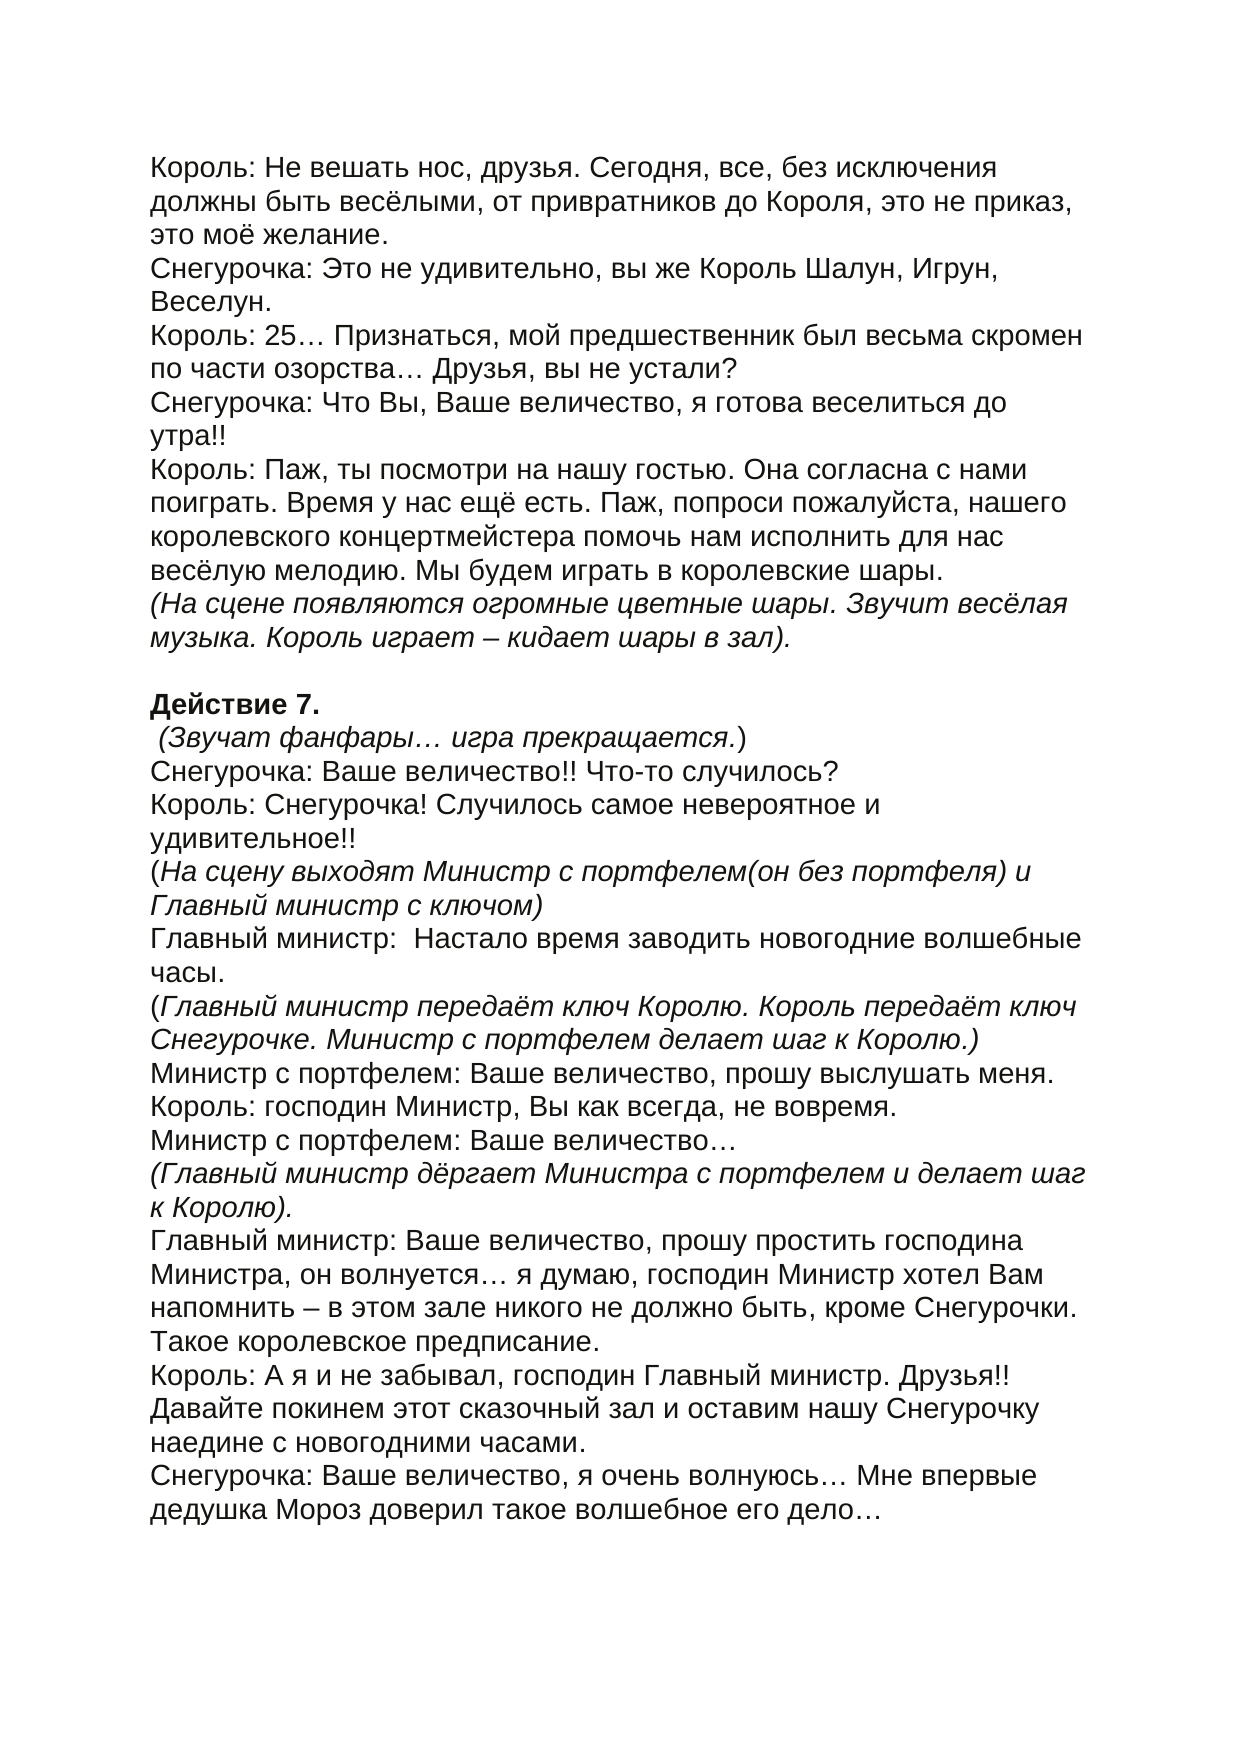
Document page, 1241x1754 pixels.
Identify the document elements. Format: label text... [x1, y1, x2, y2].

text Главный министр: Ваше величество, прошу простить господина Министра, он волнуется… я думаю, господин Министр хотел Вам напомнить – в этом зале никого не должно быть, кроме Снегурочки. Такое королевское предписание. [150, 1223, 1090, 1357]
text Король: господин Министр, Вы как всегда, не вовремя. [150, 1089, 1090, 1123]
text Король: Снегурочка! Случилось самое невероятное и удивительное!! [150, 787, 1090, 854]
text Снегурочка: Ваше величество!! Что-то случилось? [150, 754, 1090, 787]
text (Главный министр дёргает Министра с портфелем и делает шаг к Королю). [150, 1156, 1090, 1223]
text Министр с портфелем: Ваше величество… [150, 1123, 1090, 1156]
text Король: А я и не забывал, господин Главный министр. Друзья!! Давайте покинем этот сказочный зал и оставим нашу Снегурочку наедине с новогодними часами. [150, 1357, 1090, 1458]
text Главный министр: Настало время заводить новогодние волшебные часы. [150, 921, 1090, 988]
text (На сцену выходят Министр с портфелем(он без портфеля) и Главный министр с ключом) [150, 854, 1090, 921]
text Король: Паж, ты посмотри на нашу гостью. Она согласна с нами поиграть. Время у нас ещё есть. Паж, попроси пожалуйста, нашего королевского концертмейстера помочь нам исполнить для нас весёлую мелодию. Мы будем играть в королевские шары. [150, 452, 1090, 586]
text Снегурочка: Это не удивительно, вы же Король Шалун, Игрун, Веселун. [150, 251, 1090, 318]
text Король: 25… Признаться, мой предшественник был весьма скромен по части озорства… Друзья, вы не устали? [150, 318, 1090, 385]
text Снегурочка: Что Вы, Ваше величество, я готова веселиться до утра!! [150, 385, 1090, 452]
text (Главный министр передаёт ключ Королю. Король передаёт ключ Снегурочке. Министр с портфелем делает шаг к Королю.) [150, 988, 1090, 1056]
text (На сцене появляются огромные цветные шары. Звучит весёлая музыка. Король играет – кидает шары в зал). [150, 586, 1090, 653]
text Действие 7. [150, 687, 1090, 720]
text Министр с портфелем: Ваше величество, прошу выслушать меня. [150, 1056, 1090, 1089]
text Король: Не вешать нос, друзья. Сегодня, все, без исключения должны быть весёлыми, от привратников до Короля, это не приказ, это моё желание. [150, 150, 1090, 251]
text (Звучат фанфары… игра прекращается.) [150, 720, 1090, 754]
text Снегурочка: Ваше величество, я очень волнуюсь… Мне впервые дедушка Мороз доверил такое волшебное его дело… [150, 1458, 1090, 1525]
